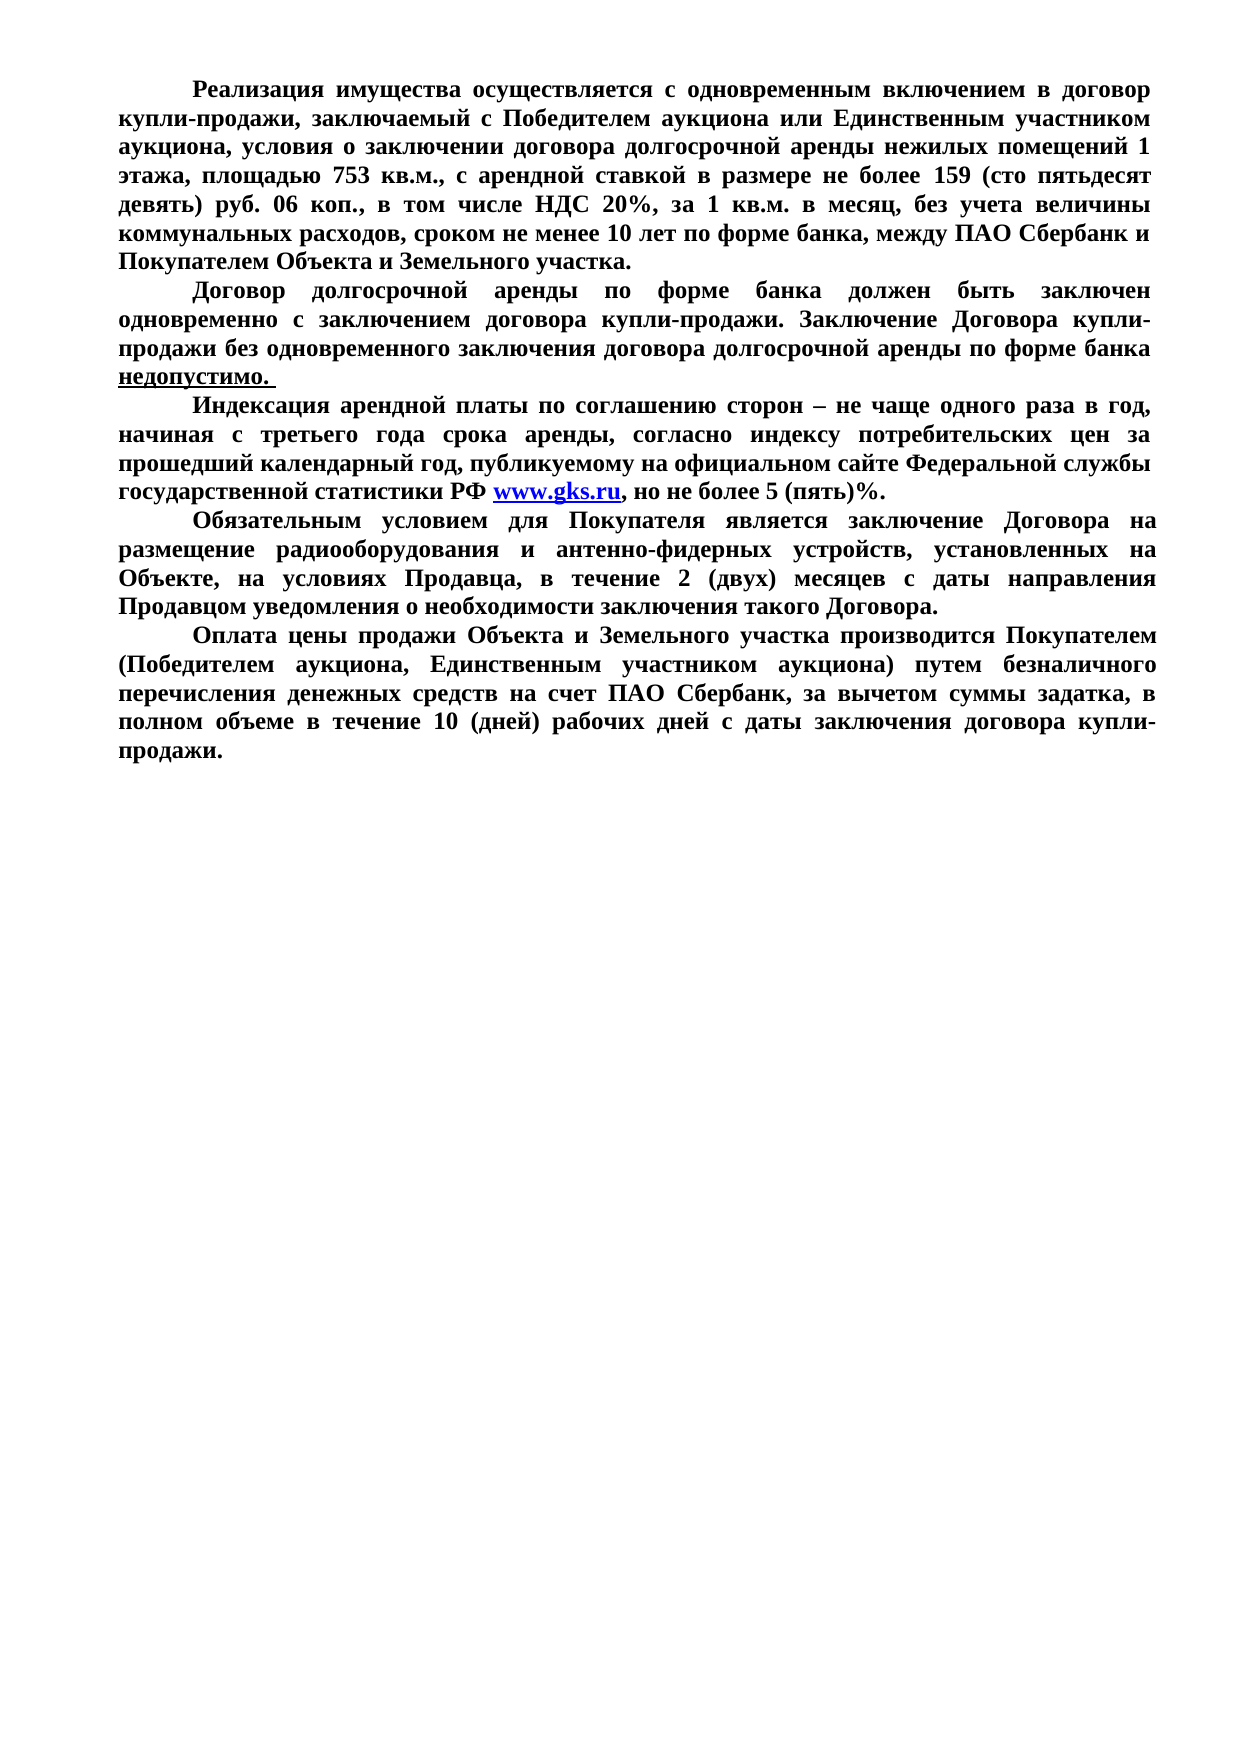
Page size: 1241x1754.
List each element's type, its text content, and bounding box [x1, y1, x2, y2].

list Обязательным условием для Покупателя является заключение Договора на размещение радиооборудования и антенно-фидерных устройств, установленных на Объекте, на условиях Продавца, в течение 2 (двух) месяцев с даты направления Продавцом уведомления о необходимости заключения такого Договора. [118, 505, 1157, 620]
text Договор долгосрочной аренды по форме банка должен быть заключен одновременно с заключением договора купли-продажи. Заключение Договора купли-продажи без одновременного заключения договора долгосрочной аренды по форме банка недопустимо. [118, 275, 1152, 390]
text Индексация арендной платы по соглашению сторон – не чаще одного раза в год, начиная с третьего года срока аренды, согласно индексу потребительских цен за прошедший календарный год, публикуемому на официальном сайте Федеральной службы государственной статистики РФ www.gks.ru, но не более 5 (пять)%. [118, 390, 1152, 505]
text Реализация имущества осуществляется с одновременным включением в договор купли-продажи, заключаемый с Победителем аукциона или Единственным участником аукциона, условия о заключении договора долгосрочной аренды нежилых помещений 1 этажа, площадью 753 кв.м., с арендной ставкой в размере не более 159 (сто пятьдесят девять) руб. 06 коп., в том числе НДС 20%, за 1 кв.м. в месяц, без учета величины коммунальных расходов, сроком не менее 10 лет по форме банка, между ПАО Сбербанк и Покупателем Объекта и Земельного участка. [118, 74, 1152, 275]
list Оплата цены продажи Объекта и Земельного участка производится Покупателем (Победителем аукциона, Единственным участником аукциона) путем безналичного перечисления денежных средств на счет ПАО Сбербанк, за вычетом суммы задатка, в полном объеме в течение 10 (дней) рабочих дней с даты заключения договора купли-продажи. [118, 620, 1157, 764]
